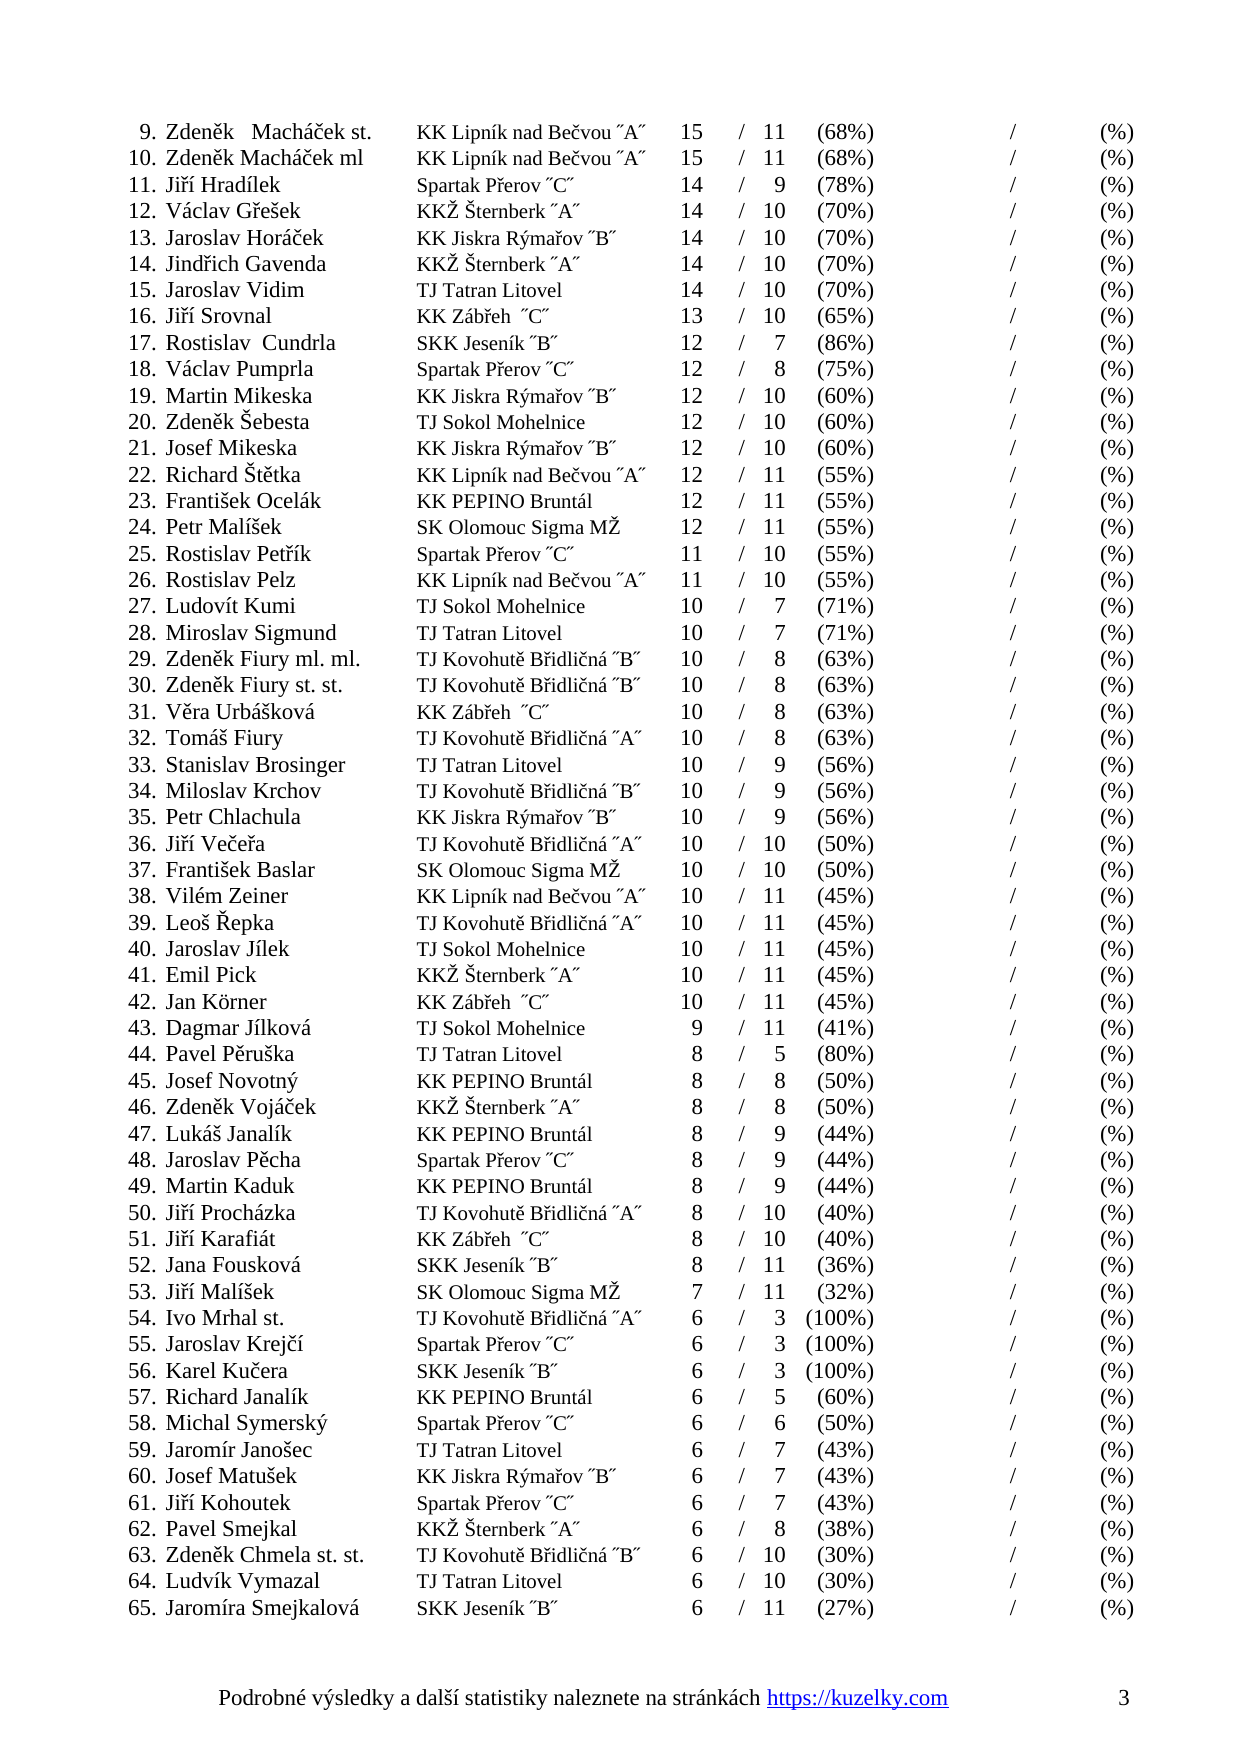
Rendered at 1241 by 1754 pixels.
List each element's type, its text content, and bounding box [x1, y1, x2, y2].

text 23. František Ocelák KK PEPINO Bruntál 12 / 11 (55%) / (%) [106, 487, 1134, 513]
text 39. Leoš Řepka TJ Kovohutě Břidličná ˝A˝ 10 / 11 (45%) / (%) [106, 909, 1134, 935]
text 17. Rostislav Cundrla SKK Jeseník ˝B˝ 12 / 7 (86%) / (%) [106, 329, 1134, 355]
text 57. Richard Janalík KK PEPINO Bruntál 6 / 5 (60%) / (%) [106, 1383, 1134, 1409]
text 13. Jaroslav Horáček KK Jiskra Rýmařov ˝B˝ 14 / 10 (70%) / (%) [106, 223, 1134, 250]
text 52. Jana Fousková SKK Jeseník ˝B˝ 8 / 11 (36%) / (%) [106, 1251, 1134, 1278]
text 34. Miloslav Krchov TJ Kovohutě Břidličná ˝B˝ 10 / 9 (56%) / (%) [106, 777, 1134, 803]
text 41. Emil Pick KKŽ Šternberk ˝A˝ 10 / 11 (45%) / (%) [106, 961, 1134, 988]
text 18. Václav Pumprla Spartak Přerov ˝C˝ 12 / 8 (75%) / (%) [106, 355, 1134, 382]
text 47. Lukáš Janalík KK PEPINO Bruntál 8 / 9 (44%) / (%) [106, 1119, 1134, 1146]
text 36. Jiří Večeřa TJ Kovohutě Břidličná ˝A˝ 10 / 10 (50%) / (%) [106, 830, 1134, 856]
text 9. Zdeněk Macháček st. KK Lipník nad Bečvou ˝A˝ 15 / 11 (68%) / (%) [106, 118, 1134, 144]
text 54. Ivo Mrhal st. TJ Kovohutě Břidličná ˝A˝ 6 / 3 (100%) / (%) [106, 1304, 1134, 1330]
text 25. Rostislav Petřík Spartak Přerov ˝C˝ 11 / 10 (55%) / (%) [106, 540, 1134, 566]
text 45. Josef Novotný KK PEPINO Bruntál 8 / 8 (50%) / (%) [106, 1067, 1134, 1093]
text 55. Jaroslav Krejčí Spartak Přerov ˝C˝ 6 / 3 (100%) / (%) [106, 1330, 1134, 1357]
text 15. Jaroslav Vidim TJ Tatran Litovel 14 / 10 (70%) / (%) [106, 276, 1134, 303]
text 28. Miroslav Sigmund TJ Tatran Litovel 10 / 7 (71%) / (%) [106, 619, 1134, 645]
text 64. Ludvík Vymazal TJ Tatran Litovel 6 / 10 (30%) / (%) [106, 1568, 1134, 1594]
text 50. Jiří Procházka TJ Kovohutě Břidličná ˝A˝ 8 / 10 (40%) / (%) [106, 1199, 1134, 1225]
text 58. Michal Symerský Spartak Přerov ˝C˝ 6 / 6 (50%) / (%) [106, 1409, 1134, 1436]
text 61. Jiří Kohoutek Spartak Přerov ˝C˝ 6 / 7 (43%) / (%) [106, 1488, 1134, 1515]
text 20. Zdeněk Šebesta TJ Sokol Mohelnice 12 / 10 (60%) / (%) [106, 408, 1134, 434]
text 59. Jaromír Janošec TJ Tatran Litovel 6 / 7 (43%) / (%) [106, 1436, 1134, 1462]
text 14. Jindřich Gavenda KKŽ Šternberk ˝A˝ 14 / 10 (70%) / (%) [106, 250, 1134, 276]
text 38. Vilém Zeiner KK Lipník nad Bečvou ˝A˝ 10 / 11 (45%) / (%) [106, 882, 1134, 909]
text 12. Václav Gřešek KKŽ Šternberk ˝A˝ 14 / 10 (70%) / (%) [106, 197, 1134, 223]
text 51. Jiří Karafiát KK Zábřeh ˝C˝ 8 / 10 (40%) / (%) [106, 1225, 1134, 1251]
text 33. Stanislav Brosinger TJ Tatran Litovel 10 / 9 (56%) / (%) [106, 751, 1134, 777]
text 37. František Baslar SK Olomouc Sigma MŽ 10 / 10 (50%) / (%) [106, 856, 1134, 882]
text 29. Zdeněk Fiury ml. ml. TJ Kovohutě Břidličná ˝B˝ 10 / 8 (63%) / (%) [106, 645, 1134, 672]
text 21. Josef Mikeska KK Jiskra Rýmařov ˝B˝ 12 / 10 (60%) / (%) [106, 434, 1134, 461]
text 43. Dagmar Jílková TJ Sokol Mohelnice 9 / 11 (41%) / (%) [106, 1014, 1134, 1041]
text 16. Jiří Srovnal KK Zábřeh ˝C˝ 13 / 10 (65%) / (%) [106, 303, 1134, 329]
text 49. Martin Kaduk KK PEPINO Bruntál 8 / 9 (44%) / (%) [106, 1172, 1134, 1199]
text 22. Richard Štětka KK Lipník nad Bečvou ˝A˝ 12 / 11 (55%) / (%) [106, 461, 1134, 487]
text 63. Zdeněk Chmela st. st. TJ Kovohutě Břidličná ˝B˝ 6 / 10 (30%) / (%) [106, 1541, 1134, 1568]
text 32. Tomáš Fiury TJ Kovohutě Břidličná ˝A˝ 10 / 8 (63%) / (%) [106, 724, 1134, 751]
text 26. Rostislav Pelz KK Lipník nad Bečvou ˝A˝ 11 / 10 (55%) / (%) [106, 566, 1134, 592]
text 46. Zdeněk Vojáček KKŽ Šternberk ˝A˝ 8 / 8 (50%) / (%) [106, 1093, 1134, 1119]
text 40. Jaroslav Jílek TJ Sokol Mohelnice 10 / 11 (45%) / (%) [106, 935, 1134, 961]
text 35. Petr Chlachula KK Jiskra Rýmařov ˝B˝ 10 / 9 (56%) / (%) [106, 803, 1134, 830]
text 11. Jiří Hradílek Spartak Přerov ˝C˝ 14 / 9 (78%) / (%) [106, 171, 1134, 197]
text 48. Jaroslav Pěcha Spartak Přerov ˝C˝ 8 / 9 (44%) / (%) [106, 1146, 1134, 1172]
text 44. Pavel Pěruška TJ Tatran Litovel 8 / 5 (80%) / (%) [106, 1041, 1134, 1067]
text 31. Věra Urbášková KK Zábřeh ˝C˝ 10 / 8 (63%) / (%) [106, 698, 1134, 724]
text 60. Josef Matušek KK Jiskra Rýmařov ˝B˝ 6 / 7 (43%) / (%) [106, 1462, 1134, 1488]
text 10. Zdeněk Macháček ml KK Lipník nad Bečvou ˝A˝ 15 / 11 (68%) / (%) [106, 144, 1134, 171]
text 65. Jaromíra Smejkalová SKK Jeseník ˝B˝ 6 / 11 (27%) / (%) [106, 1594, 1134, 1620]
text 62. Pavel Smejkal KKŽ Šternberk ˝A˝ 6 / 8 (38%) / (%) [106, 1515, 1134, 1541]
text 56. Karel Kučera SKK Jeseník ˝B˝ 6 / 3 (100%) / (%) [106, 1357, 1134, 1383]
text 24. Petr Malíšek SK Olomouc Sigma MŽ 12 / 11 (55%) / (%) [106, 513, 1134, 540]
text 19. Martin Mikeska KK Jiskra Rýmařov ˝B˝ 12 / 10 (60%) / (%) [106, 382, 1134, 408]
text 30. Zdeněk Fiury st. st. TJ Kovohutě Břidličná ˝B˝ 10 / 8 (63%) / (%) [106, 672, 1134, 698]
text 27. Ludovít Kumi TJ Sokol Mohelnice 10 / 7 (71%) / (%) [106, 592, 1134, 619]
text 53. Jiří Malíšek SK Olomouc Sigma MŽ 7 / 11 (32%) / (%) [106, 1278, 1134, 1304]
text 42. Jan Körner KK Zábřeh ˝C˝ 10 / 11 (45%) / (%) [106, 988, 1134, 1014]
